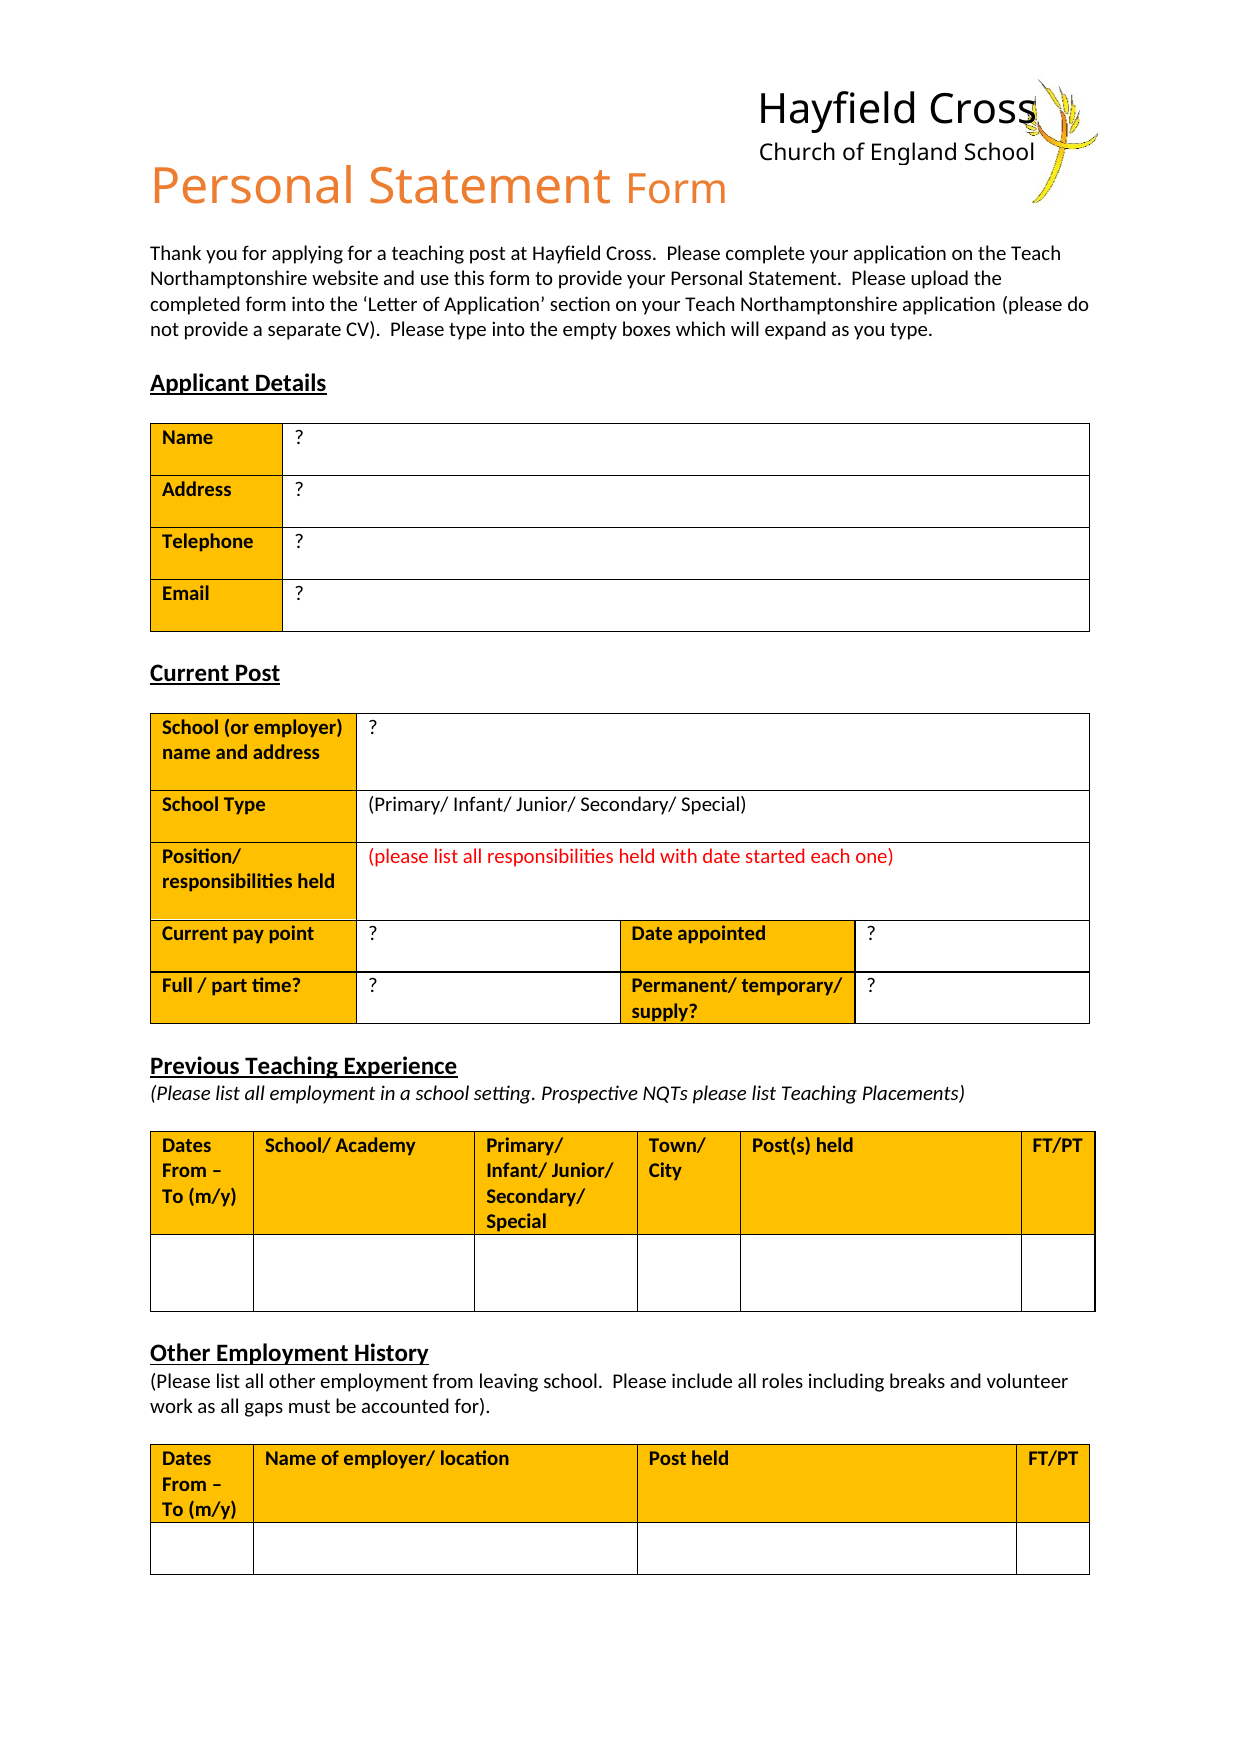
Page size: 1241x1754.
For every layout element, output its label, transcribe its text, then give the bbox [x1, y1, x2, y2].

table_cell [741, 1235, 1021, 1311]
table_cell [1022, 1235, 1094, 1311]
text (Please list all other employment from leaving school. Please include all roles including breaks and volunteer work as all gaps must be accounted for). [150, 1368, 1090, 1419]
table_header Post held [638, 1445, 1016, 1522]
table_cell ? [357, 973, 620, 1023]
table_cell School Type [151, 791, 356, 842]
table_cell Email [151, 580, 282, 631]
picture [1020, 75, 1111, 216]
table_cell Telephone [151, 528, 282, 579]
table_cell [254, 1235, 474, 1311]
table_header Dates From – To (m/y) [151, 1132, 253, 1234]
text Thank you for applying for a teaching post at Hayfield Cross. Please complete your application on the Teach Northamptonshire website and use this form to provide your Personal Statement. Please upload the completed form into the ‘Letter of Application’ section on your Teach Northamptonshire application (please do not provide a separate CV). Please type into the empty boxes which will expand as you type. [150, 240, 1090, 342]
text Current Post [150, 657, 1090, 688]
table_cell ? [357, 921, 620, 971]
table_header ? [357, 714, 1089, 790]
table_cell [638, 1235, 740, 1311]
table_header Post(s) held [741, 1132, 1021, 1234]
text Applicant Details [150, 367, 1090, 398]
table_cell ? [283, 580, 1089, 631]
table_header Dates From – To (m/y) [151, 1445, 253, 1522]
table_cell ? [856, 973, 1089, 1023]
table_cell Permanent/ temporary/ supply? [621, 973, 854, 1023]
table_cell Address [151, 476, 282, 527]
table_cell [151, 1523, 253, 1573]
table_cell Full / part time? [151, 973, 356, 1023]
table_cell (please list all responsibilities held with date started each one) [357, 843, 1089, 919]
table_cell (Primary/ Infant/ Junior/ Secondary/ Special) [357, 791, 1089, 842]
table_cell [475, 1235, 637, 1311]
table_cell ? [283, 476, 1089, 527]
table_cell Current pay point [151, 921, 356, 971]
table_cell [1017, 1523, 1089, 1573]
picture [1020, 149, 1026, 159]
table_header FT/PT [1022, 1132, 1094, 1234]
table_header School (or employer) name and address [151, 714, 356, 790]
text (Please list all employment in a school setting. Prospective NQTs please list Teaching Placements) [150, 1080, 1090, 1106]
table_cell [254, 1523, 637, 1573]
table_cell Date appointed [621, 921, 854, 971]
text Previous Teaching Experience [150, 1050, 1090, 1080]
table_cell Position/ responsibilities held [151, 843, 356, 919]
table_header FT/PT [1017, 1445, 1089, 1522]
table_cell ? [856, 921, 1089, 971]
table_cell ? [283, 528, 1089, 579]
text Personal Statement Form [150, 150, 1090, 218]
table_header Name [151, 424, 282, 475]
table_cell [638, 1523, 1016, 1573]
text Other Employment History [150, 1338, 1090, 1368]
table_header School/ Academy [254, 1132, 474, 1234]
table_cell [151, 1235, 253, 1311]
table_header Town/ City [638, 1132, 740, 1234]
table_header Name of employer/ location [254, 1445, 637, 1522]
picture [1020, 110, 1032, 120]
table_header ? [283, 424, 1089, 475]
table_header Primary/ Infant/ Junior/ Secondary/ Special [475, 1132, 637, 1234]
